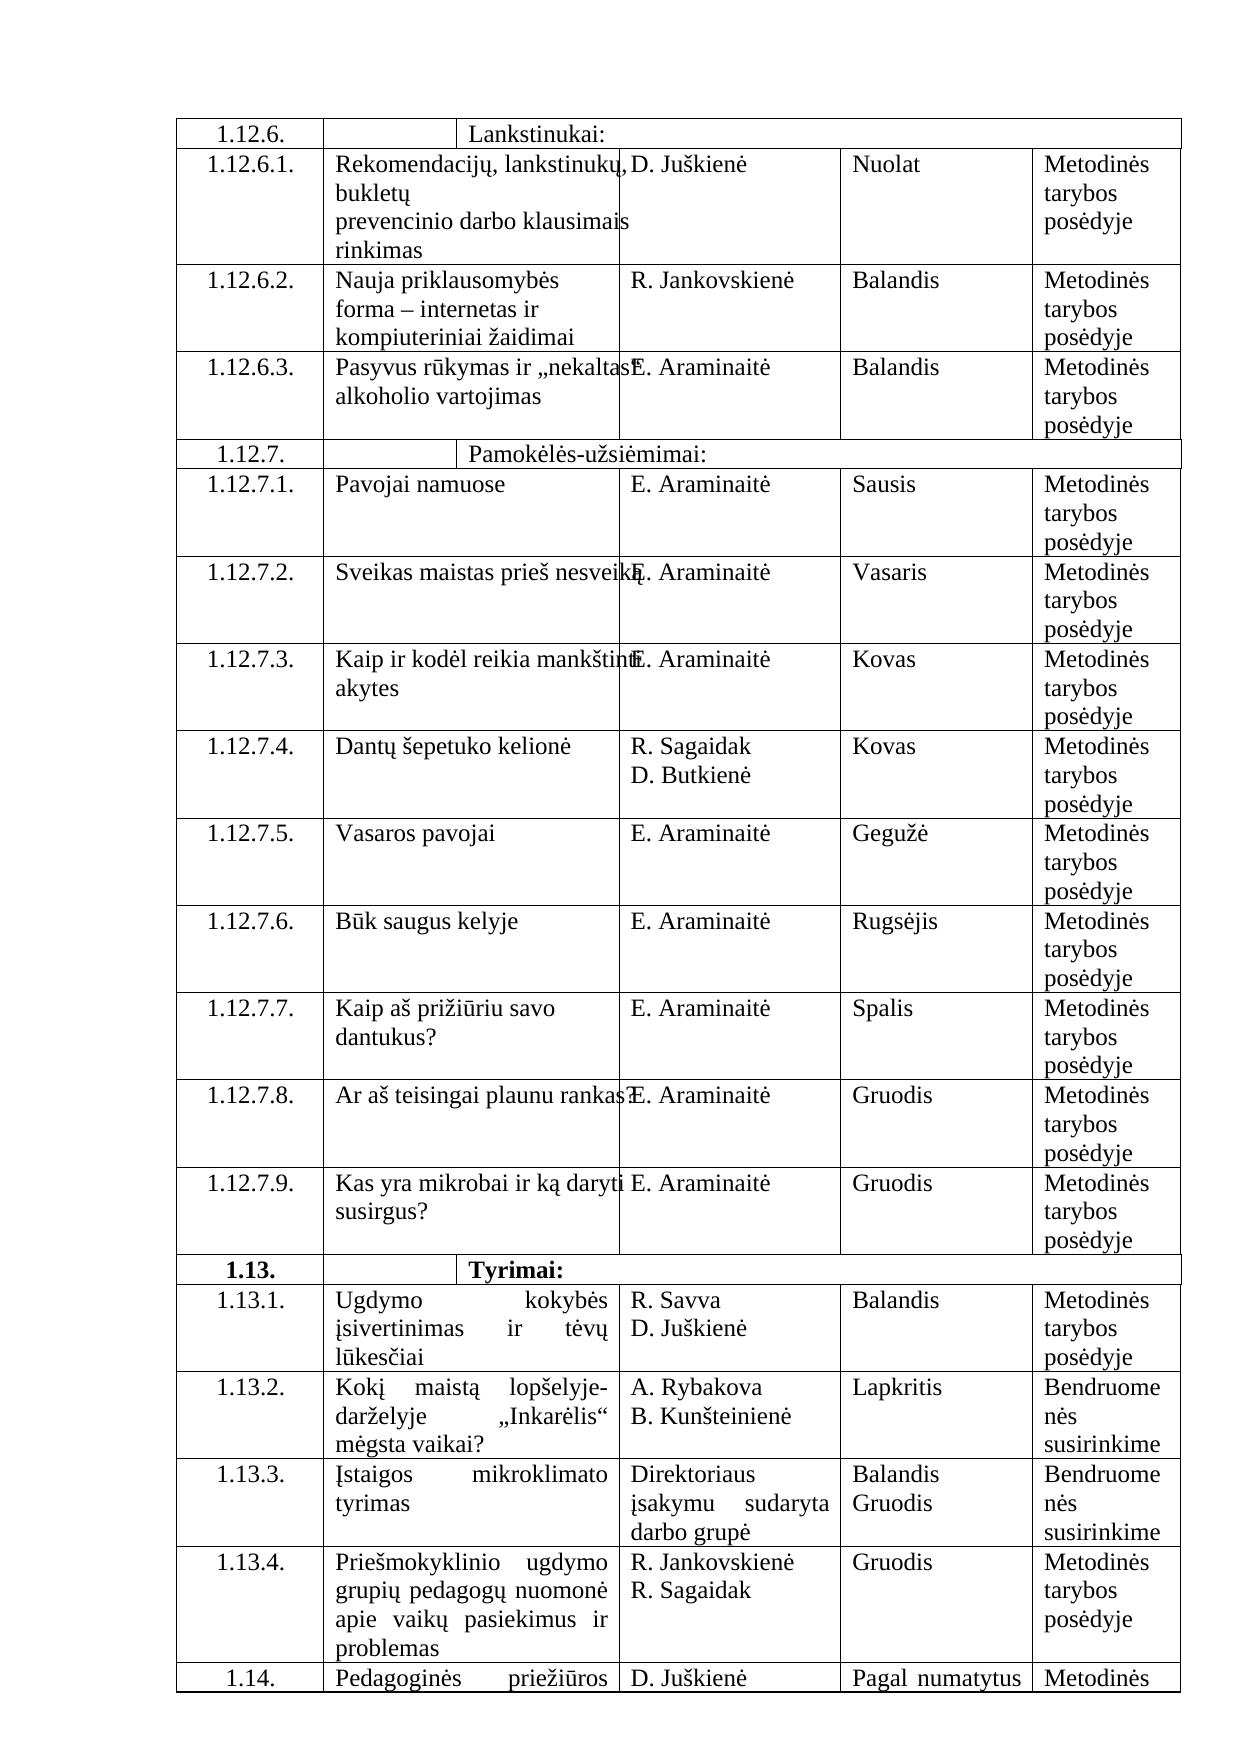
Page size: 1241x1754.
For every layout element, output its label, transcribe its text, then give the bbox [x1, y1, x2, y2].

table_cell R. Sagaidak D. Butkienė [620, 731, 840, 817]
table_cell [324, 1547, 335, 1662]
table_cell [620, 1663, 840, 1691]
table_cell 1.12.7.7. [177, 993, 323, 1079]
table_cell Tyrimai: [457, 1255, 1181, 1284]
table_cell D. Juškienė [620, 149, 840, 264]
table_cell E. Araminaitė [620, 1080, 840, 1167]
table_cell Bendruomenės susirinkime [1033, 1459, 1180, 1546]
table_cell Vasaris [841, 557, 1032, 643]
table_cell Įstaigos mikroklimato tyrimas [324, 1459, 619, 1546]
table_cell 1.13.2. [177, 1372, 323, 1458]
table_cell Dantų šepetuko kelionė [324, 731, 619, 817]
table_cell [324, 119, 456, 148]
table_cell Kaip aš prižiūriu savo dantukus? [324, 993, 619, 1079]
table_cell R. Jankovskienė [620, 265, 840, 351]
table_cell Direktoriaus įsakymu sudaryta darbo grupė [620, 1459, 840, 1546]
table_cell Pasyvus rūkymas ir „nekaltas“ alkoholio vartojimas [324, 352, 619, 438]
table_cell Rugsėjis [841, 906, 1032, 992]
table_cell E. Araminaitė [620, 993, 840, 1079]
table_cell Gegužė [841, 819, 1032, 905]
table_cell Metodinės tarybos posėdyje [1033, 819, 1180, 905]
table_cell 1.12.7.6. [177, 906, 323, 992]
table_cell E. Araminaitė [620, 1168, 840, 1254]
table_cell Metodinės tarybos posėdyje [1033, 644, 1180, 730]
table_cell Metodinės tarybos posėdyje [1033, 557, 1180, 643]
table_cell 1.13.1. [177, 1285, 323, 1371]
table_cell Gruodis [841, 1168, 1032, 1254]
table_cell Kokį maistą lopšelyje-darželyje „Inkarėlis“ mėgsta vaikai? [324, 1372, 619, 1458]
table_cell Spalis [841, 993, 1032, 1079]
table_cell 1.12.6.3. [177, 352, 323, 438]
table_cell Kas yra mikrobai ir ką daryti susirgus? [324, 1168, 619, 1254]
table_cell Kovas [841, 731, 1032, 817]
table_cell 1.13.4. [177, 1547, 323, 1662]
table_cell A. Rybakova B. Kunšteinienė [620, 1372, 840, 1458]
table_cell R. Savva D. Juškienė [620, 1285, 840, 1371]
table_cell Gruodis [841, 1080, 1032, 1167]
table_cell Metodinės tarybos posėdyje [1033, 993, 1180, 1079]
table_cell 1.12.7.1. [177, 469, 323, 556]
table_cell E. Araminaitė [620, 557, 840, 643]
table_cell E. Araminaitė [620, 644, 840, 730]
table_cell Ugdymo kokybės įsivertinimas ir tėvų lūkesčiai [324, 1285, 619, 1371]
table_cell Metodinės tarybos posėdyje [1033, 352, 1180, 438]
table_cell Pavojai namuose [324, 469, 619, 556]
table_cell 1.12.6. [177, 119, 323, 148]
table_cell Nauja priklausomybės forma – internetas ir kompiuteriniai žaidimai [324, 265, 619, 351]
table_cell Būk saugus kelyje [324, 906, 619, 992]
table_cell Balandis [841, 352, 1032, 438]
table_cell Kovas [841, 644, 1032, 730]
table_cell Balandis [841, 265, 1032, 351]
table_cell Sausis [841, 469, 1032, 556]
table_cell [1033, 1547, 1180, 1662]
table_cell Metodinės tarybos posėdyje [1033, 1285, 1180, 1371]
table_cell 1.12.7.4. [177, 731, 323, 817]
table_cell 1.12.7.8. [177, 1080, 323, 1167]
table_cell Metodinės tarybos posėdyje [1033, 265, 1180, 351]
table_cell Lapkritis [841, 1372, 1032, 1458]
table_cell E. Araminaitė [620, 469, 840, 556]
table_cell Ar aš teisingai plaunu rankas? [324, 1080, 619, 1167]
table_cell 1.13. [177, 1255, 323, 1284]
table_cell Bendruomenės susirinkime [1033, 1372, 1180, 1458]
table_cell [1033, 1663, 1180, 1691]
table_cell 1.12.6.1. [177, 149, 323, 264]
table_cell Metodinės tarybos posėdyje [1033, 469, 1180, 556]
table_cell 1.12.6.2. [177, 265, 323, 351]
table_cell Balandis Gruodis [841, 1459, 1032, 1546]
table_cell 1.13.3. [177, 1459, 323, 1546]
table_cell Metodinės tarybos posėdyje [1033, 731, 1180, 817]
table_cell E. Araminaitė [620, 819, 840, 905]
table_cell Metodinės tarybos posėdyje [1033, 149, 1180, 264]
table_cell Gruodis [841, 1547, 1032, 1662]
table_cell Metodinės tarybos posėdyje [1033, 1168, 1180, 1254]
table_cell Nuolat [841, 149, 1032, 264]
table_cell E. Araminaitė [620, 906, 840, 992]
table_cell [324, 1663, 619, 1691]
table_cell Vasaros pavojai [324, 819, 619, 905]
table_cell Kaip ir kodėl reikia mankštinti akytes [324, 644, 619, 730]
table_cell E. Araminaitė [620, 352, 840, 438]
table_cell Metodinės tarybos posėdyje [1033, 906, 1180, 992]
table_cell R. Jankovskienė R. Sagaidak [620, 1547, 840, 1662]
table_cell Lankstinukai: [457, 119, 1181, 148]
table_cell Sveikas maistas prieš nesveiką [324, 557, 619, 643]
table_cell Rekomendacijų, lankstinukų, bukletų prevencinio darbo klausimais rinkimas [324, 149, 619, 264]
table_cell 1.14. [177, 1663, 323, 1691]
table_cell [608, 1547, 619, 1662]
table_cell 1.12.7.9. [177, 1168, 323, 1254]
table_cell 1.12.7. [177, 440, 323, 468]
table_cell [841, 1663, 1032, 1691]
table_cell Metodinės tarybos posėdyje [1033, 1080, 1180, 1167]
table_cell Balandis [841, 1285, 1032, 1371]
table_cell [324, 1255, 456, 1284]
table_cell 1.12.7.3. [177, 644, 323, 730]
table_cell 1.12.7.2. [177, 557, 323, 643]
table_cell 1.12.7.5. [177, 819, 323, 905]
table_cell [324, 440, 456, 468]
table_cell Pamokėlės-užsiėmimai: [457, 440, 1181, 468]
